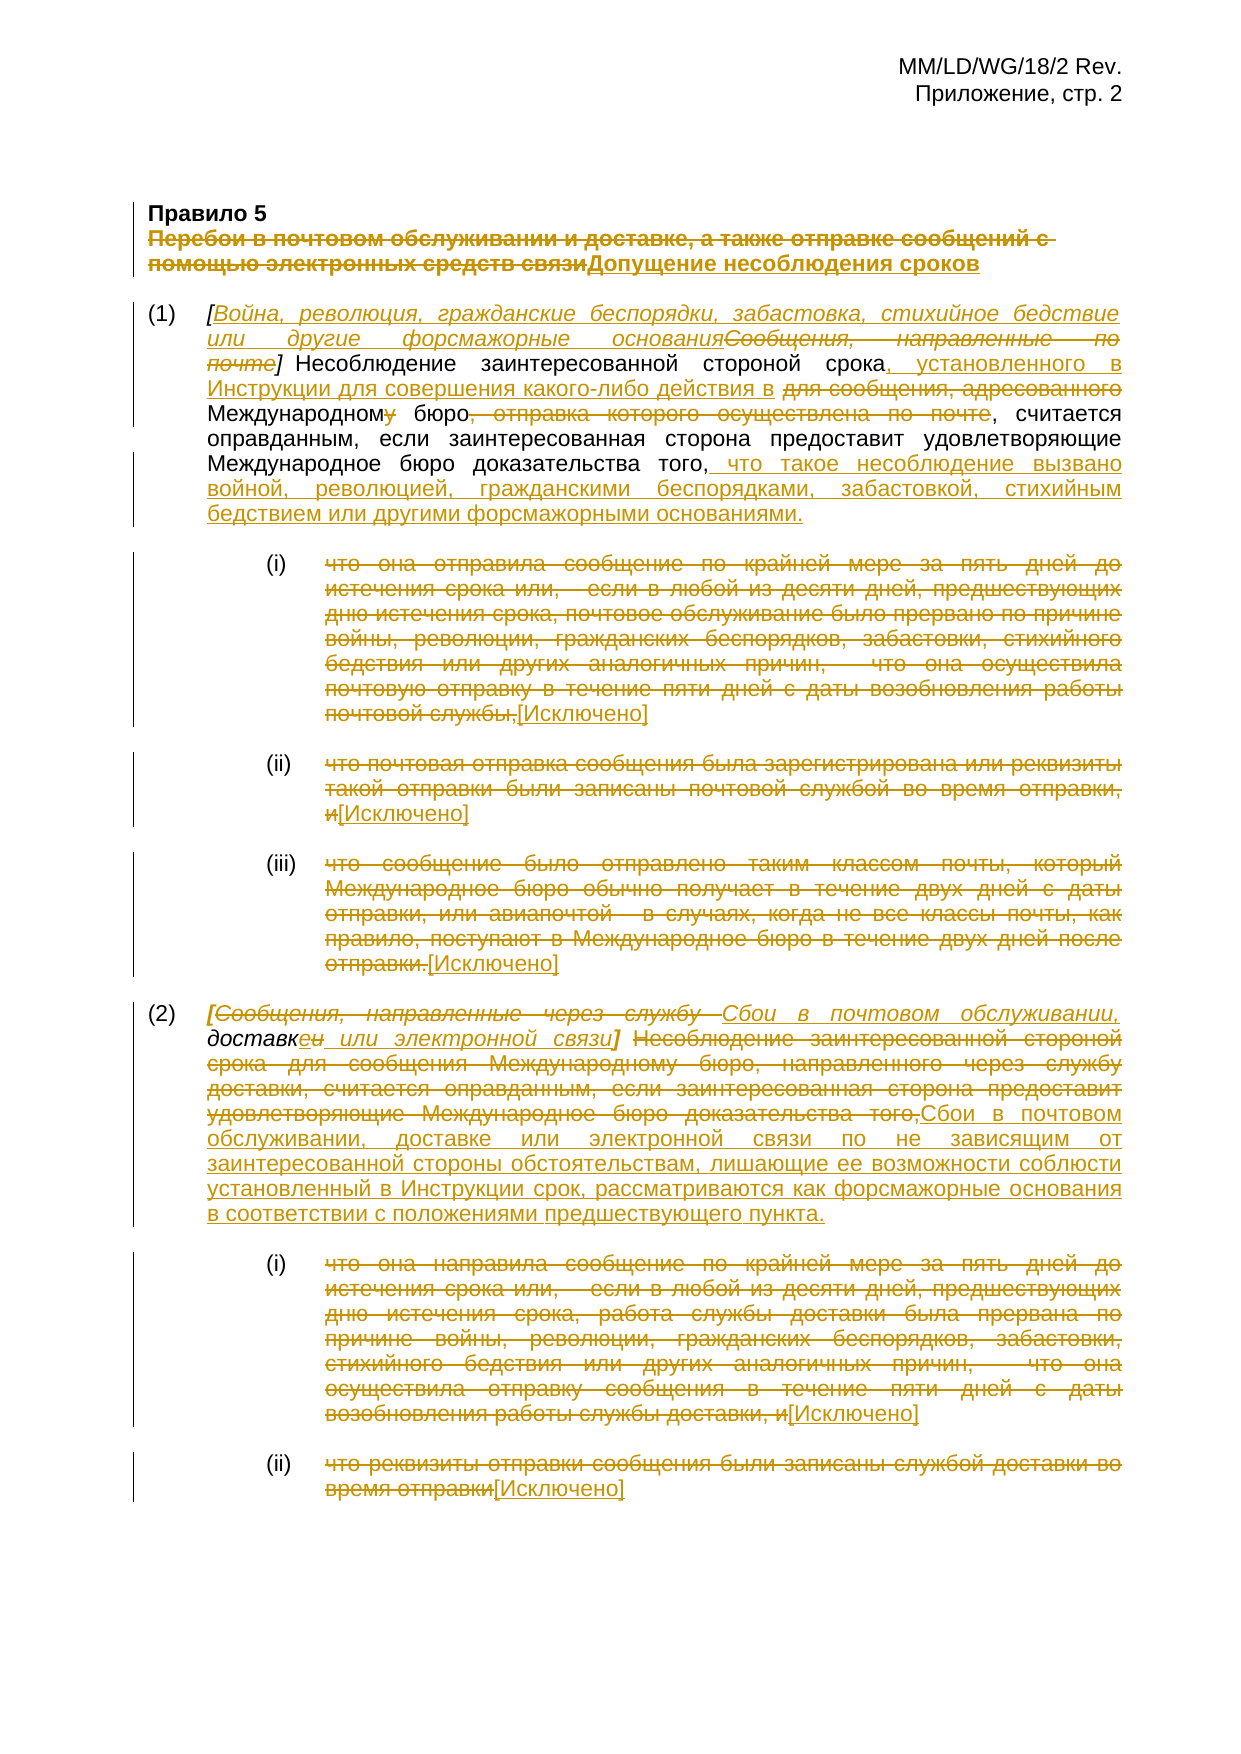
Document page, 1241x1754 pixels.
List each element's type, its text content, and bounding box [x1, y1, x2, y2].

text (2) [доставк] [148, 1002, 1122, 1227]
subtitle Правило 5 [148, 202, 1122, 277]
list (iii) [266, 852, 1122, 977]
list (i) [266, 1252, 1122, 1427]
list (i) [266, 552, 1122, 727]
list (ii) [266, 1452, 1122, 1502]
list (ii) [266, 752, 1122, 827]
text (1) [] Несоблюдение заинтересованной стороной срока Международном бюро, считается оправданным, если заинтересованная сторона предоставит удовлетворяющие Международное бюро доказательства того, [148, 302, 1122, 527]
